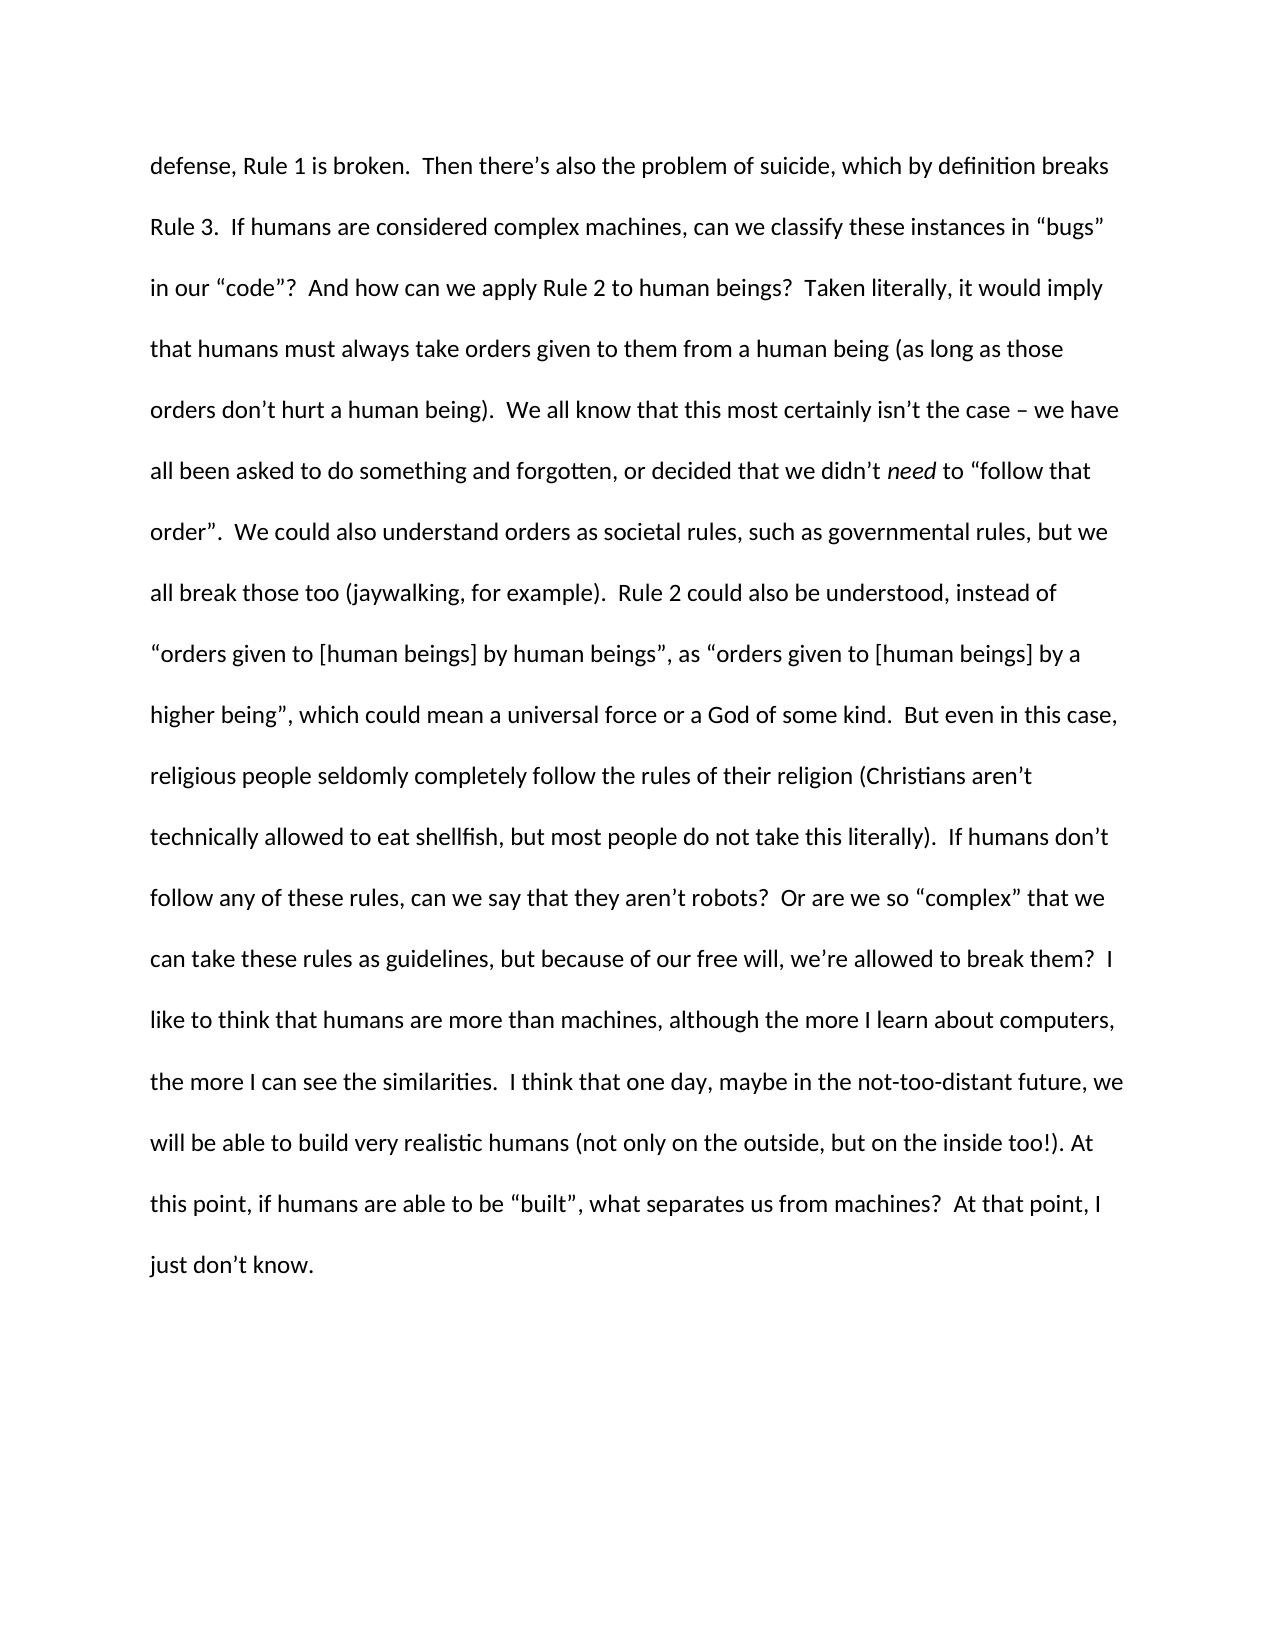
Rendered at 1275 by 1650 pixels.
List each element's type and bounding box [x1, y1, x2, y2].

text [150, 150, 1125, 1279]
